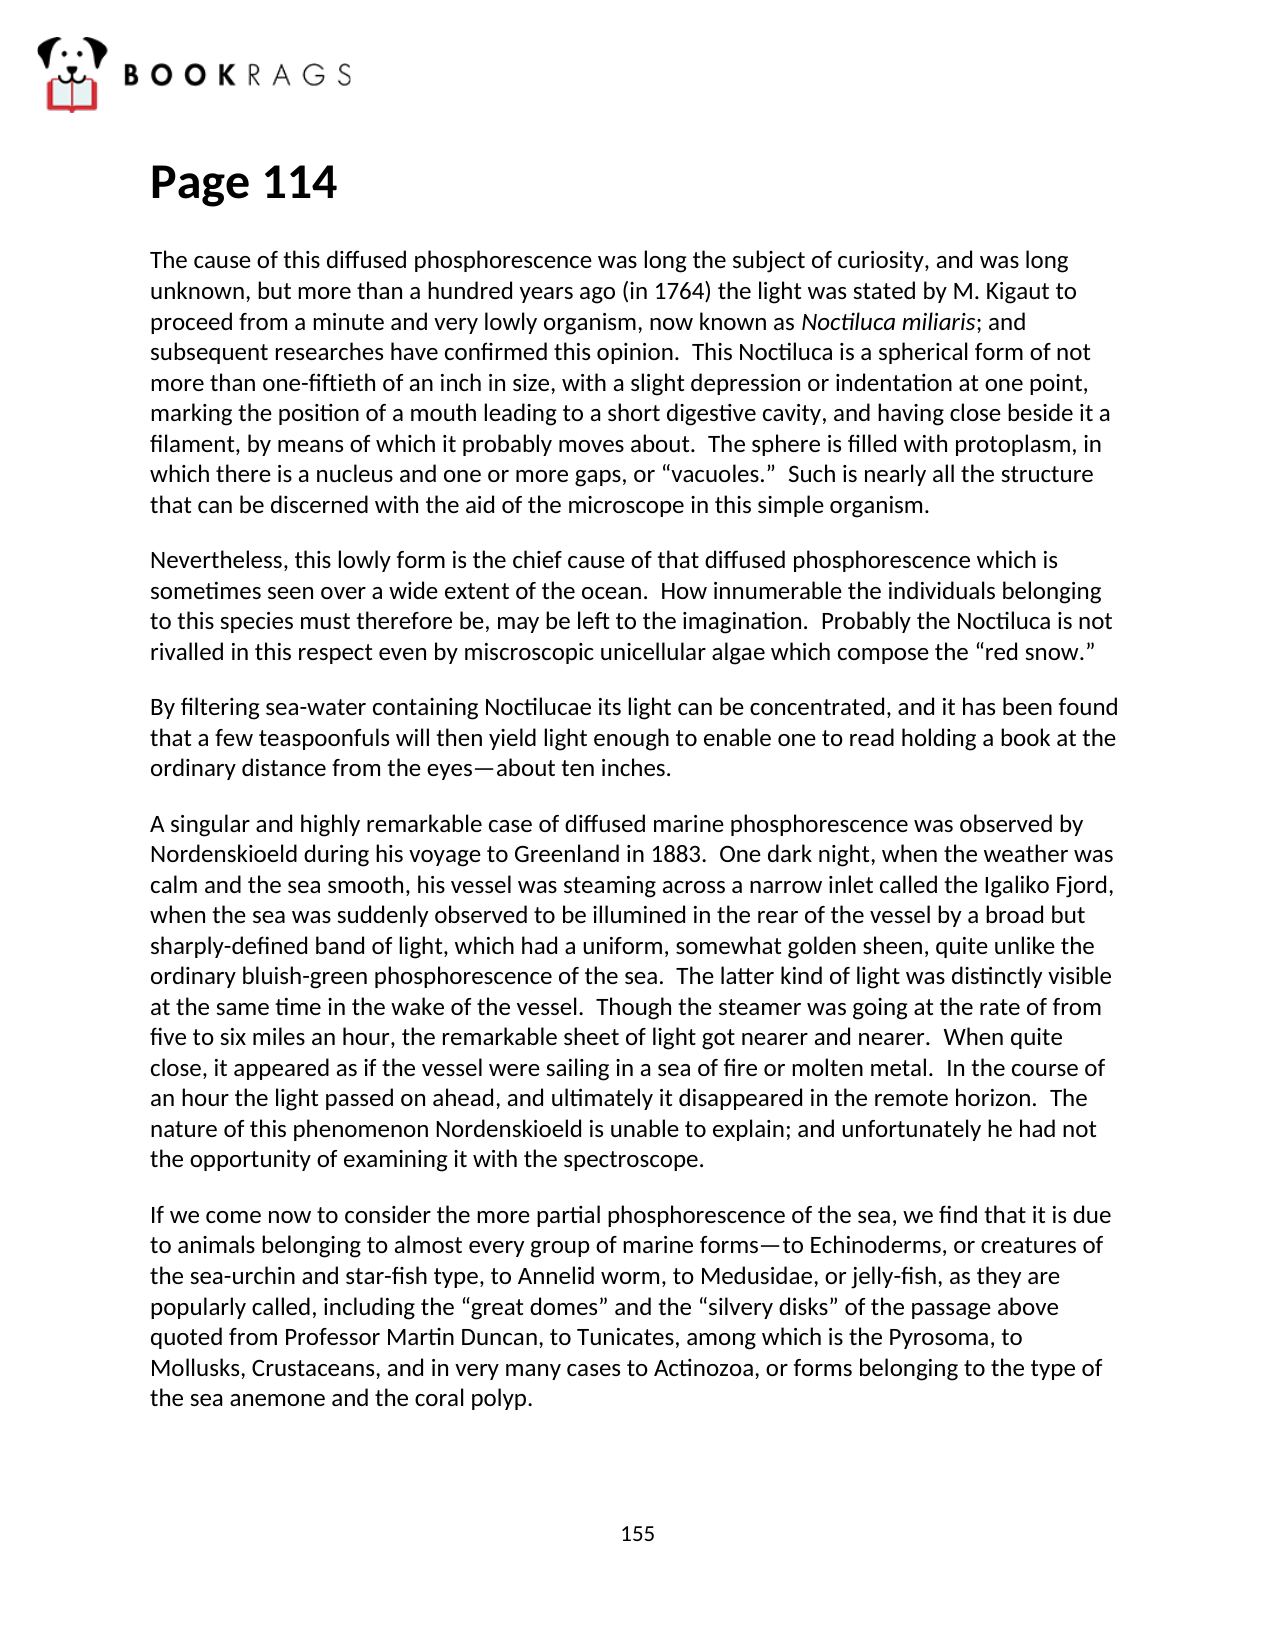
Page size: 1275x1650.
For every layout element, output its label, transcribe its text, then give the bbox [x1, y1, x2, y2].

text A singular and highly remarkable case of diffused marine phosphorescence was observed by Nordenskioeld during his voyage to Greenland in 1883. One dark night, when the weather was calm and the sea smooth, his vessel was steaming across a narrow inlet called the Igaliko Fjord, when the sea was suddenly observed to be illumined in the rear of the vessel by a broad but sharply-defined band of light, which had a uniform, somewhat golden sheen, quite unlike the ordinary bluish-green phosphorescence of the sea. The latter kind of light was distinctly visible at the same time in the wake of the vessel. Though the steamer was going at the rate of from five to six miles an hour, the remarkable sheet of light got nearer and nearer. When quite close, it appeared as if the vessel were sailing in a sea of fire or molten metal. In the course of an hour the light passed on ahead, and ultimately it disappeared in the remote horizon. The nature of this phenomenon Nordenskioeld is unable to explain; and unfortunately he had not the opportunity of examining it with the spectroscope. [150, 808, 1125, 1174]
text The cause of this diffused phosphorescence was long the subject of curiosity, and was long unknown, but more than a hundred years ago (in 1764) the light was stated by M. Kigaut to proceed from a minute and very lowly organism, now known as Noctiluca miliaris; and subsequent researches have confirmed this opinion. This Noctiluca is a spherical form of not more than one-fiftieth of an inch in size, with a slight depression or indentation at one point, marking the position of a mouth leading to a short digestive cavity, and having close beside it a filament, by means of which it probably moves about. The sphere is filled with protoplasm, in which there is a nucleus and one or more gaps, or “vacuoles.” Such is nearly all the structure that can be discerned with the aid of the microscope in this simple organism. [150, 244, 1125, 519]
text By filtering sea-water containing Noctilucae its light can be concentrated, and it has been found that a few teaspoonfuls will then yield light enough to enable one to read holding a book at the ordinary distance from the eyes—­about ten inches. [150, 691, 1125, 783]
picture [37, 37, 351, 113]
text If we come now to consider the more partial phosphorescence of the sea, we find that it is due to animals belonging to almost every group of marine forms—­to Echinoderms, or creatures of the sea-urchin and star-fish type, to Annelid worm, to Medusidae, or jelly-fish, as they are popularly called, including the “great domes” and the “silvery disks” of the passage above quoted from Professor Martin Duncan, to Tunicates, among which is the Pyrosoma, to Mollusks, Crustaceans, and in very many cases to Actinozoa, or forms belonging to the type of the sea anemone and the coral polyp. [150, 1199, 1125, 1413]
text Nevertheless, this lowly form is the chief cause of that diffused phosphorescence which is sometimes seen over a wide extent of the ocean. How innumerable the individuals belonging to this species must therefore be, may be left to the imagination. Probably the Noctiluca is not rivalled in this respect even by miscroscopic unicellular algae which compose the “red snow.” [150, 544, 1125, 666]
text Page 114 [150, 150, 1125, 211]
